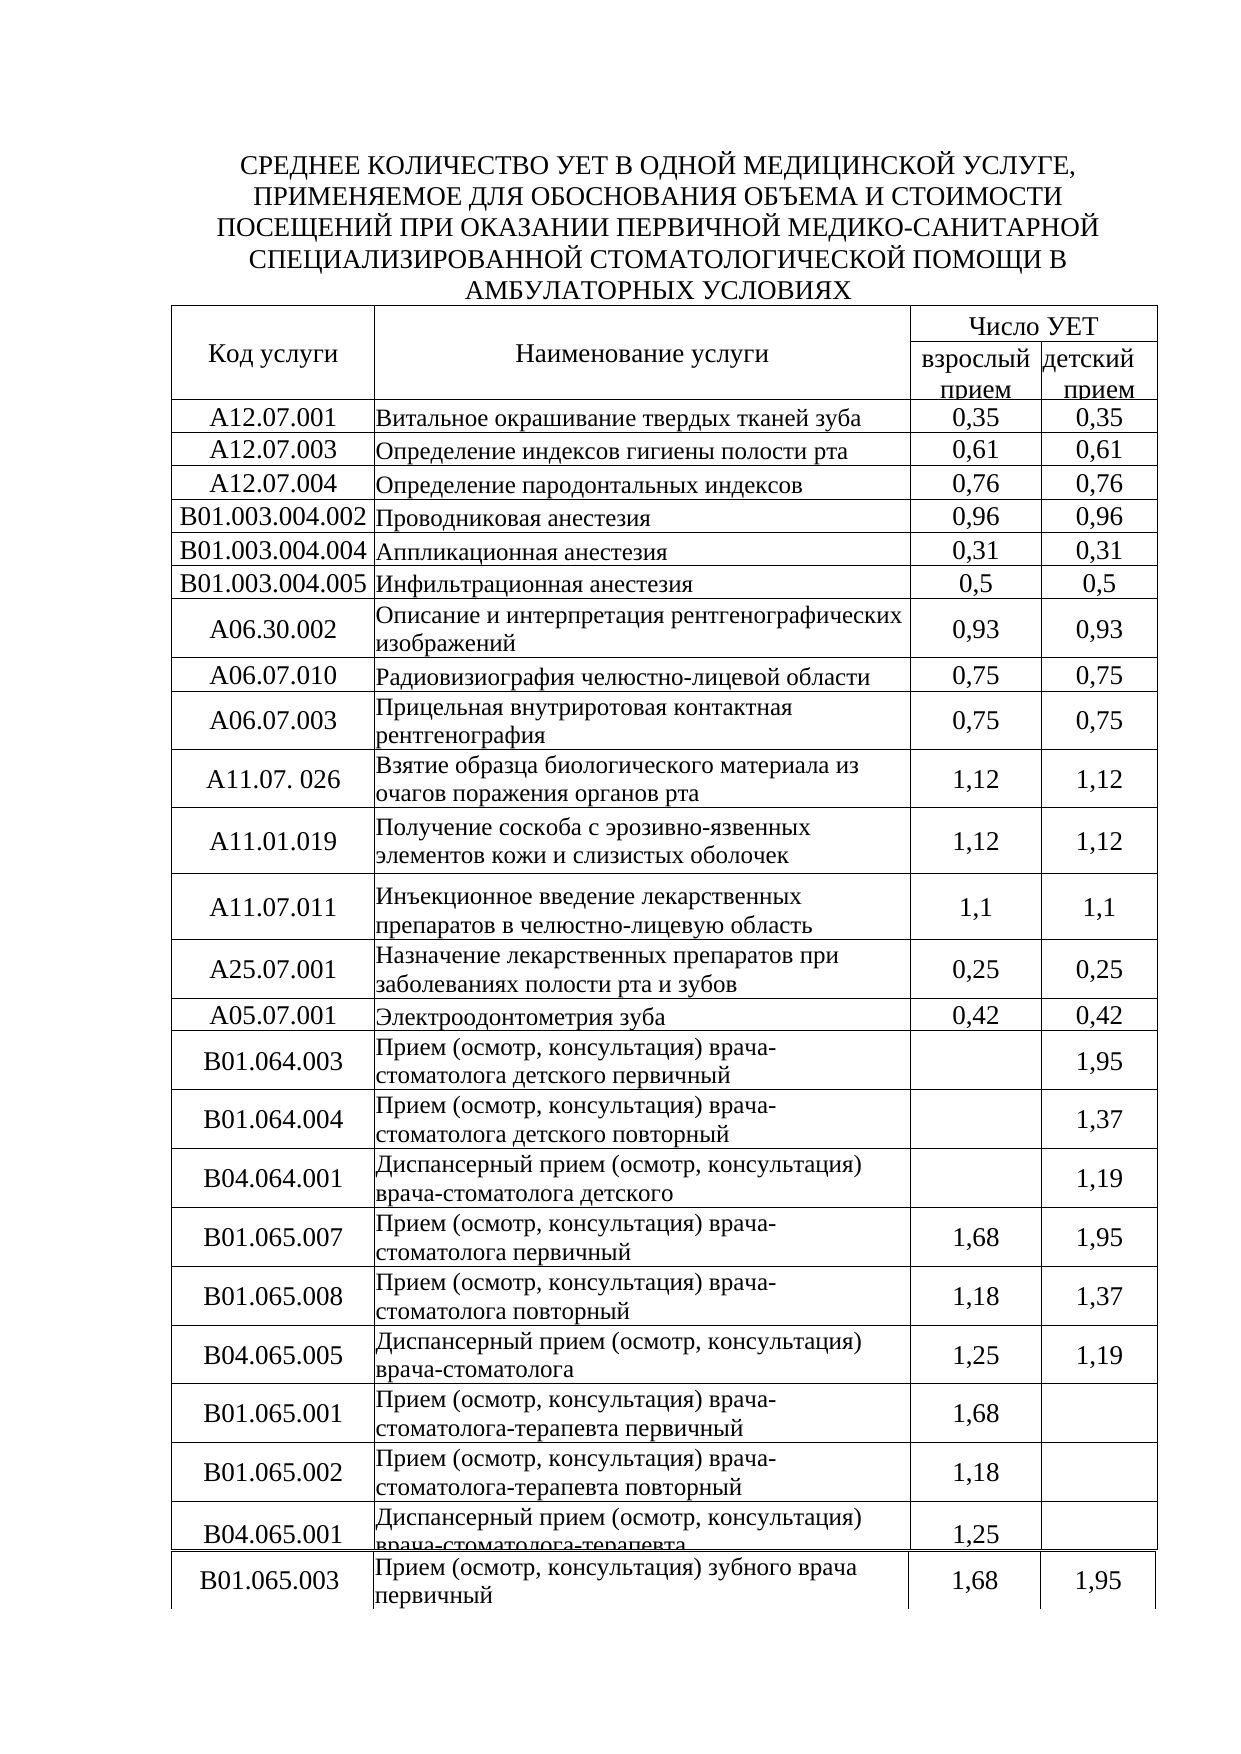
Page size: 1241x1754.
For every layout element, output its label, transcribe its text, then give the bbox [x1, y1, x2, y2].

table_cell Прием (осмотр, консультация) врача- стоматолога детского первичный [375, 1031, 910, 1089]
table_cell Диспансерный прием (осмотр, консультация) врача-стоматолога [375, 1326, 910, 1383]
table_cell В01.003.004.002 [172, 500, 374, 532]
table_cell В01.064.004 [172, 1090, 374, 1148]
table_cell В01.003.004.004 [172, 533, 374, 565]
table_cell 1,95 [1042, 1208, 1157, 1266]
table_cell [1042, 1384, 1157, 1442]
table_header Наименование услуги [375, 306, 910, 398]
table_header Число УЕТ [911, 306, 1157, 341]
table_cell А06.07.003 [172, 692, 374, 749]
table_cell 1,12 [911, 808, 1041, 873]
text СРЕДНЕЕ КОЛИЧЕСТВО УЕТ В ОДНОЙ МЕДИЦИНСКОЙ УСЛУГЕ, ПРИМЕНЯЕМОЕ ДЛЯ ОБОСНОВАНИЯ ОБЪЕМА И СТОИМОСТИ ПОСЕЩЕНИЙ ПРИ ОКАЗАНИИ ПЕРВИЧНОЙ МЕДИКО-САНИТАРНОЙ СПЕЦИАЛИЗИРОВАННОЙ СТОМАТОЛОГИЧЕСКОЙ ПОМОЩИ В АМБУЛАТОРНЫХ УСЛОВИЯХ [177, 149, 1139, 305]
table_cell А06.07.010 [172, 658, 374, 691]
table_cell детский прием [1042, 342, 1157, 398]
table_cell 1,19 [1042, 1326, 1157, 1383]
table_cell A11.01.019 [172, 808, 374, 873]
table_cell 0,5 [911, 566, 1041, 598]
table_cell В01.065.008 [172, 1267, 374, 1325]
table_cell 1,19 [1042, 1149, 1157, 1207]
table_cell 0,75 [1042, 658, 1157, 691]
table_cell 0,42 [1042, 999, 1157, 1030]
table_cell А05.07.001 [172, 999, 374, 1030]
table_cell 1,1 [1042, 874, 1157, 939]
table_cell Инфильтрационная анестезия [375, 566, 910, 598]
table_cell 0,42 [911, 999, 1041, 1030]
table_cell 1,68 [911, 1208, 1041, 1266]
table_cell Прицельная внутриротовая контактная рентгенография [375, 692, 910, 749]
table_header Прием (осмотр, консультация) зубного врача первичный [374, 1552, 908, 1609]
table_cell А25.07.001 [172, 940, 374, 997]
table_cell [911, 1090, 1041, 1148]
table_cell Прием (осмотр, консультация) врача- стоматолога-терапевта повторный [375, 1443, 910, 1501]
table_cell 0,25 [911, 940, 1041, 997]
table_header В01.065.003 [172, 1552, 373, 1609]
table_cell Определение индексов гигиены полости рта [375, 433, 910, 465]
table_cell 1,12 [1042, 808, 1157, 873]
table_cell 0,5 [1042, 566, 1157, 598]
table_cell 1,25 [911, 1502, 1041, 1549]
table_cell 0,61 [911, 433, 1041, 465]
table_cell Витальное окрашивание твердых тканей зуба [375, 400, 910, 432]
table_cell А11.07.011 [172, 874, 374, 939]
table_cell Взятие образца биологического материала из очагов поражения органов рта [375, 750, 910, 807]
table_cell 0,35 [911, 400, 1041, 432]
table_cell 1,68 [911, 1384, 1041, 1442]
table_cell А11.07. 026 [172, 750, 374, 807]
table_cell 1,18 [911, 1443, 1041, 1501]
table_cell 0,31 [911, 533, 1041, 565]
table_cell 1,95 [1042, 1031, 1157, 1089]
table_cell Определение пародонтальных индексов [375, 466, 910, 498]
table_cell 0,75 [911, 692, 1041, 749]
table_cell Назначение лекарственных препаратов при заболеваниях полости рта и зубов [375, 940, 910, 997]
table_cell 1,18 [911, 1267, 1041, 1325]
table_cell [911, 1149, 1041, 1207]
table_cell 1,37 [1042, 1267, 1157, 1325]
table_cell взрослый прием [911, 342, 1041, 398]
table_cell 0,96 [911, 500, 1041, 532]
table_cell Инъекционное введение лекарственных препаратов в челюстно-лицевую область [375, 874, 910, 939]
table_cell 0,31 [1042, 533, 1157, 565]
table_cell [1042, 1502, 1157, 1549]
table_cell 0,75 [911, 658, 1041, 691]
table_cell Прием (осмотр, консультация) врача- стоматолога первичный [375, 1208, 910, 1266]
table_cell В01.064.003 [172, 1031, 374, 1089]
table_cell 0,35 [1042, 400, 1157, 432]
table_cell Радиовизиография челюстно-лицевой области [375, 658, 910, 691]
table_cell В01.065.002 [172, 1443, 374, 1501]
table_cell В04.065.001 [172, 1502, 374, 1549]
table_cell Прием (осмотр, консультация) врача- стоматолога-терапевта первичный [375, 1384, 910, 1442]
table_cell [911, 1031, 1041, 1089]
table_cell 0,76 [911, 466, 1041, 498]
table_cell Прием (осмотр, консультация) врача- стоматолога повторный [375, 1267, 910, 1325]
table_cell A12.07.001 [172, 400, 374, 432]
table_cell Диспансерный прием (осмотр, консультация) врача-стоматолога-терапевта [375, 1502, 910, 1549]
table_cell В01.065.007 [172, 1208, 374, 1266]
table_cell 1,12 [911, 750, 1041, 807]
table_cell Электроодонтометрия зуба [375, 999, 910, 1030]
table_cell Аппликационная анестезия [375, 533, 910, 565]
table_cell Получение соскоба с эрозивно-язвенных элементов кожи и слизистых оболочек [375, 808, 910, 873]
table_cell [1042, 1443, 1157, 1501]
table_cell Прием (осмотр, консультация) врача- стоматолога детского повторный [375, 1090, 910, 1148]
table_cell 1,12 [1042, 750, 1157, 807]
table_cell А12.07.003 [172, 433, 374, 465]
table_header 1,95 [1041, 1552, 1155, 1609]
table_cell 0,76 [1042, 466, 1157, 498]
table_cell Проводниковая анестезия [375, 500, 910, 532]
table_cell Диспансерный прием (осмотр, консультация) врача-стоматолога детского [375, 1149, 910, 1207]
table_cell 1,25 [911, 1326, 1041, 1383]
table_cell В01.065.001 [172, 1384, 374, 1442]
table_cell 0,93 [911, 599, 1041, 657]
table_cell 0,61 [1042, 433, 1157, 465]
table_cell 0,75 [1042, 692, 1157, 749]
table_cell 1,37 [1042, 1090, 1157, 1148]
table_cell 1,1 [911, 874, 1041, 939]
table_cell B04.064.001 [172, 1149, 374, 1207]
table_cell В04.065.005 [172, 1326, 374, 1383]
table_cell А06.30.002 [172, 599, 374, 657]
table_header Код услуги [172, 306, 374, 398]
table_cell 0,25 [1042, 940, 1157, 997]
table_cell В01.003.004.005 [172, 566, 374, 598]
table_cell Описание и интерпретация рентгенографических изображений [375, 599, 910, 657]
table_cell А12.07.004 [172, 466, 374, 498]
table_cell 0,93 [1042, 599, 1157, 657]
table_cell 0,96 [1042, 500, 1157, 532]
table_header 1,68 [909, 1552, 1040, 1609]
